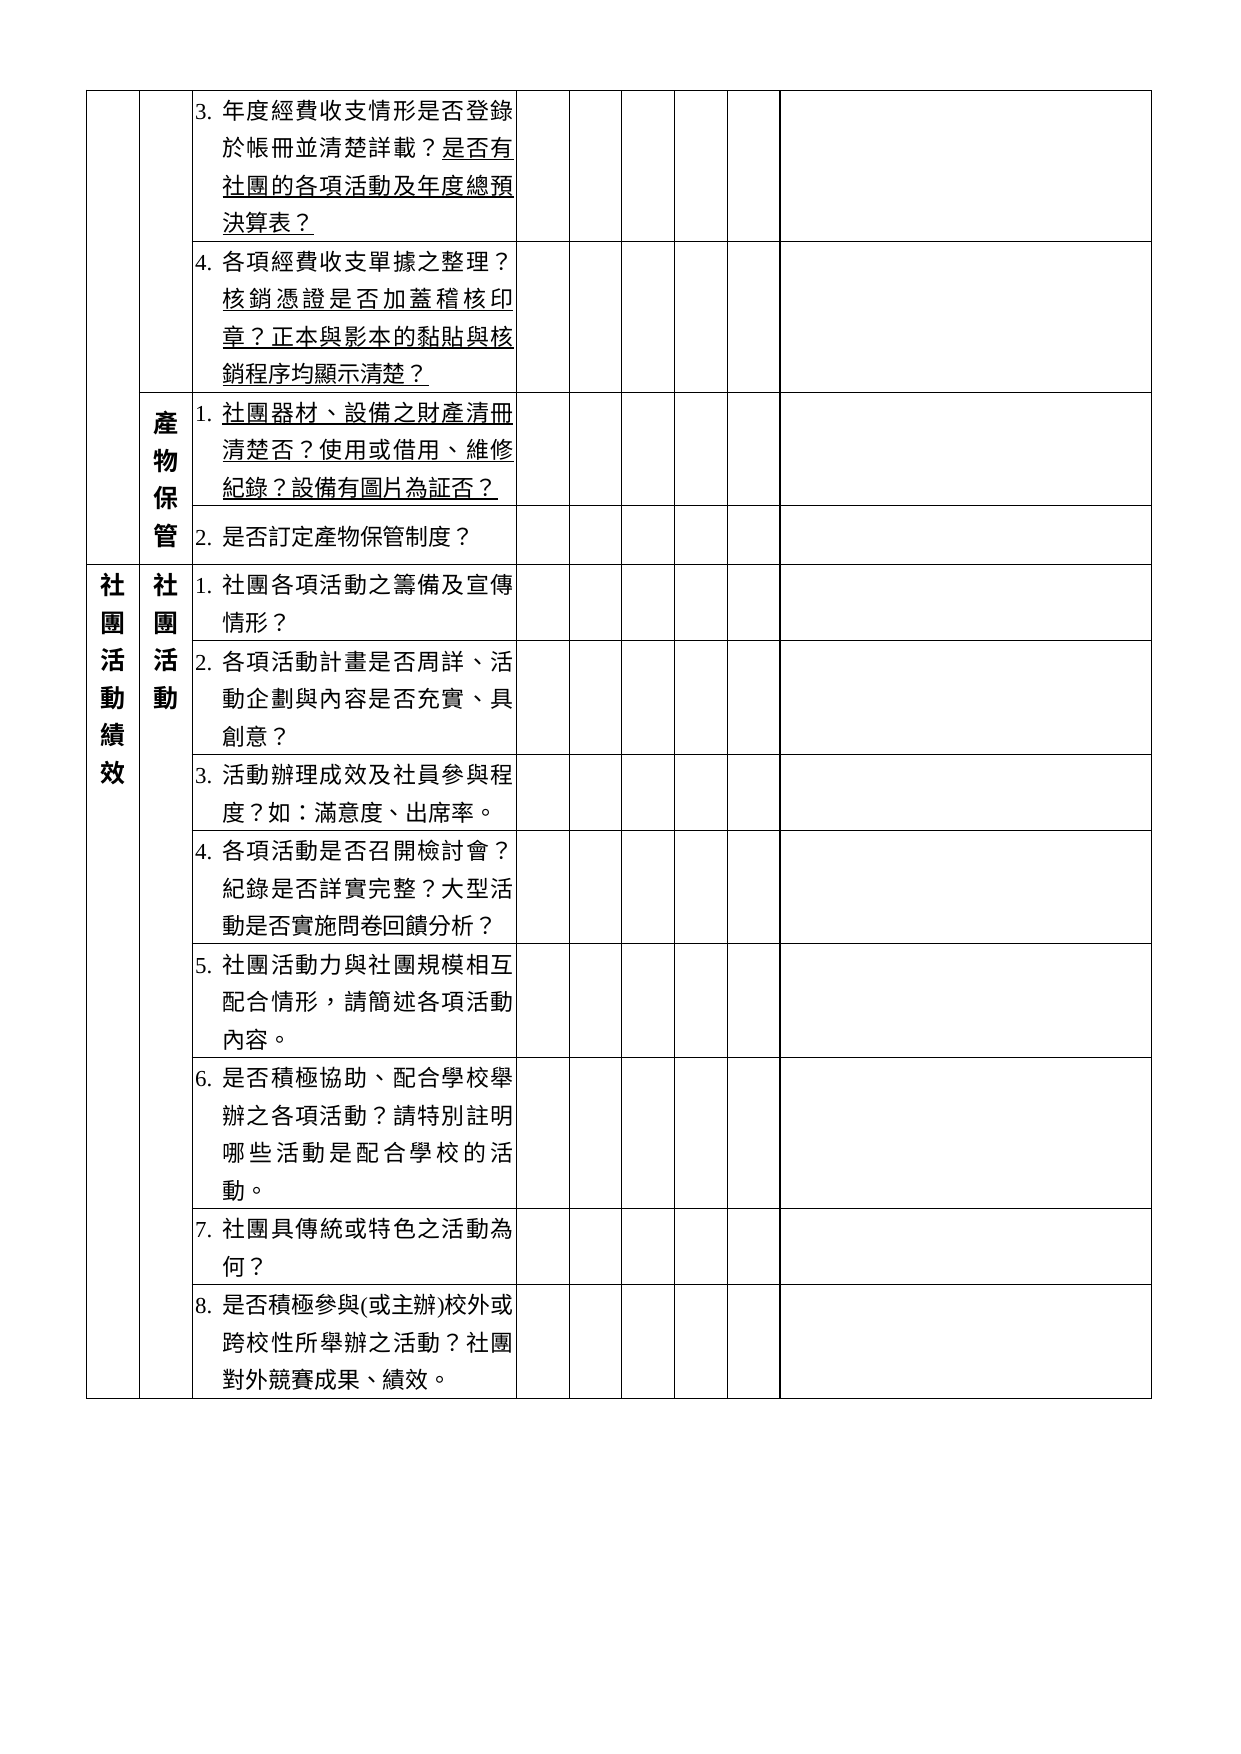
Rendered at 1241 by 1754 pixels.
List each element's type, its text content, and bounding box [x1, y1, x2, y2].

table_cell [570, 506, 621, 564]
table_cell [781, 1285, 1151, 1397]
table_cell [570, 91, 621, 241]
table_cell 社團具傳統或特色之活動為何？ [193, 1209, 516, 1284]
table_cell [622, 242, 674, 392]
table_cell 各項活動是否召開檢討會？紀錄是否詳實完整？大型活動是否實施問卷回饋分析？ [193, 831, 516, 943]
table_cell [728, 944, 779, 1057]
table_cell [622, 755, 674, 830]
table_cell [781, 1209, 1151, 1284]
table_cell [570, 641, 621, 754]
table_cell [781, 506, 1151, 564]
table_cell 活動辦理成效及社員參與程度？如：滿意度、出席率。 [193, 755, 516, 830]
table_cell [622, 831, 674, 943]
table_cell [781, 944, 1151, 1057]
table_cell [517, 944, 569, 1057]
table_cell [728, 242, 779, 392]
table_cell [517, 641, 569, 754]
table_cell [675, 1285, 727, 1397]
table_cell [570, 1285, 621, 1397]
table_cell [517, 1209, 569, 1284]
table_cell [675, 242, 727, 392]
table_cell [675, 506, 727, 564]
table_cell 社團各項活動之籌備及宣傳情形？ [193, 565, 516, 640]
table_cell [517, 1058, 569, 1208]
table_cell [675, 641, 727, 754]
table_cell 產物保管 [140, 393, 192, 564]
table_cell [622, 506, 674, 564]
table_cell [622, 641, 674, 754]
table_cell [728, 91, 779, 241]
table_cell [675, 944, 727, 1057]
table_cell [728, 393, 779, 505]
table_cell [570, 755, 621, 830]
table_cell [728, 506, 779, 564]
table_cell 社團活動 [140, 565, 192, 1397]
table_cell [728, 641, 779, 754]
table_cell [675, 1058, 727, 1208]
table_cell [728, 1285, 779, 1397]
table_cell 各項經費收支單據之整理？核銷憑證是否加蓋稽核印章？正本與影本的黏貼與核銷程序均顯示清楚？ [193, 242, 516, 392]
table_cell [781, 91, 1151, 241]
table_cell [570, 831, 621, 943]
table_cell [781, 831, 1151, 943]
table_cell 各項活動計畫是否周詳、活動企劃與內容是否充實、具創意？ [193, 641, 516, 754]
table_cell [517, 91, 569, 241]
table_cell [781, 641, 1151, 754]
table_cell [781, 1058, 1151, 1208]
table_cell [517, 393, 569, 505]
table_cell [517, 831, 569, 943]
table_cell 是否積極協助、配合學校舉辦之各項活動？請特別註明哪些活動是配合學校的活動。 [193, 1058, 516, 1208]
table_cell [675, 565, 727, 640]
table_cell [517, 1285, 569, 1397]
table_cell [675, 1209, 727, 1284]
table_cell [728, 565, 779, 640]
table_cell [570, 1058, 621, 1208]
table_cell [517, 506, 569, 564]
table_cell 社團器材、設備之財產清冊清楚否？使用或借用、維修紀錄？設備有圖片為証否？ [193, 393, 516, 505]
table_cell [570, 1209, 621, 1284]
table_cell [622, 1058, 674, 1208]
table_cell [622, 91, 674, 241]
table_cell [781, 565, 1151, 640]
table_cell [781, 242, 1151, 392]
table_cell [570, 944, 621, 1057]
table_cell 社團活動力與社團規模相互配合情形，請簡述各項活動內容。 [193, 944, 516, 1057]
table_cell [675, 393, 727, 505]
table_cell [781, 755, 1151, 830]
table_cell [728, 1209, 779, 1284]
table_cell [570, 565, 621, 640]
table_cell 社團活動績效 [87, 565, 139, 1397]
table_cell [781, 393, 1151, 505]
table_cell 是否訂定產物保管制度？ [193, 506, 516, 564]
table_cell [622, 1285, 674, 1397]
table_cell [517, 242, 569, 392]
table_cell [622, 1209, 674, 1284]
table_cell [622, 393, 674, 505]
table_cell 年度經費收支情形是否登錄於帳冊並清楚詳載？是否有社團的各項活動及年度總預決算表？ [193, 91, 516, 241]
table_cell [675, 755, 727, 830]
table_cell [517, 565, 569, 640]
table_cell [728, 831, 779, 943]
table_cell [517, 755, 569, 830]
table_cell [570, 393, 621, 505]
table_cell [570, 242, 621, 392]
table_cell 是否積極參與(或主辦)校外或跨校性所舉辦之活動？社團對外競賽成果、績效。 [193, 1285, 516, 1397]
table_cell [622, 565, 674, 640]
table_cell [675, 91, 727, 241]
table_cell [622, 944, 674, 1057]
table_cell [728, 755, 779, 830]
table_cell [675, 831, 727, 943]
table_cell [728, 1058, 779, 1208]
